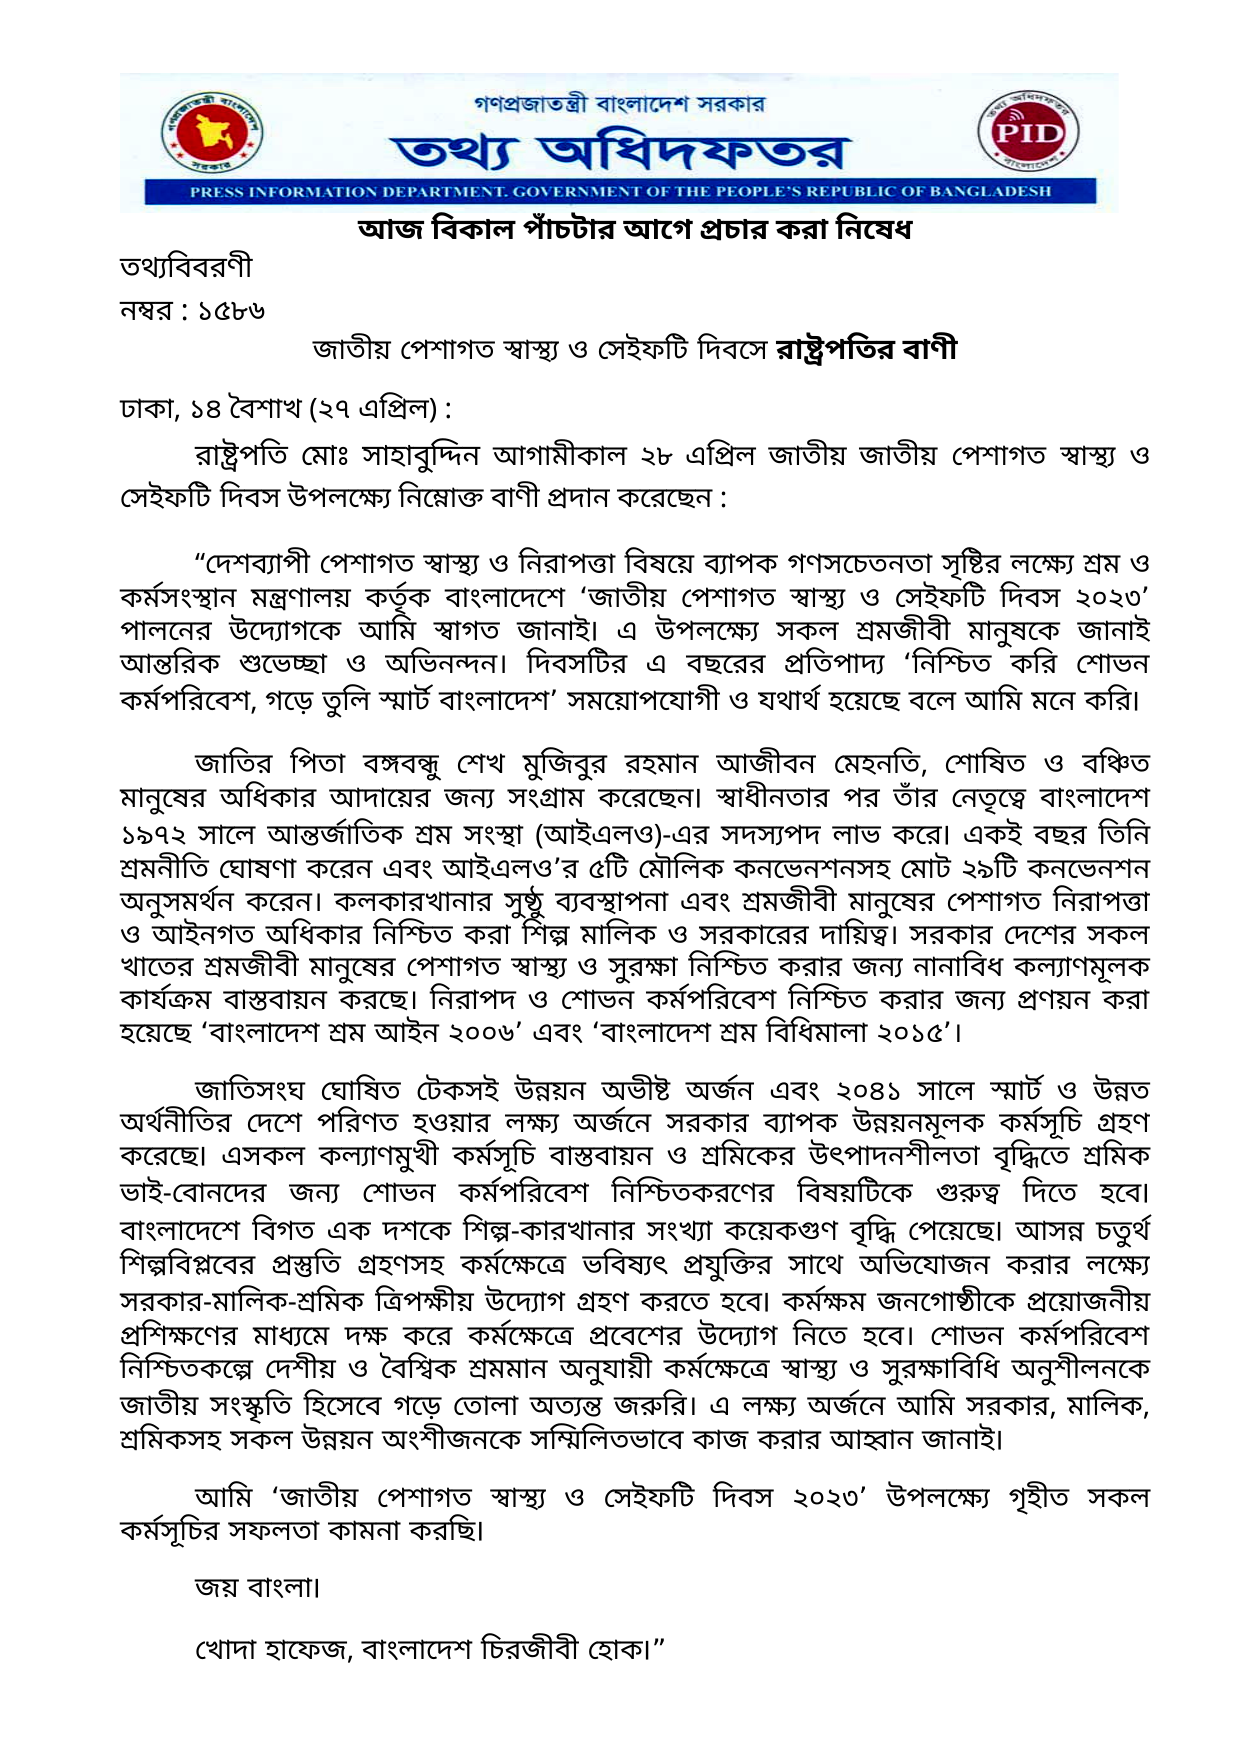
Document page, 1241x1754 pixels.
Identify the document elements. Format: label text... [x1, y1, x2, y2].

text ঢাকা, ১৪ বৈশাখ (২৭ এপ্রিল) : [120, 388, 1150, 430]
text জাতির পিতা বঙ্গবন্ধু শেখ মুজিবুর রহমান আজীবন মেহনতি, শোষিত ও বঞ্চিত মানুষের অধিকার আদায়ের জন্য সংগ্রাম করেছেন। স্বাধীনতার পর তাঁর নেতৃত্বে বাংলাদেশ ১৯৭২ সালে আন্তর্জাতিক শ্রম সংস্থা (আইএলও)-এর সদস্যপদ লাভ করে। একই বছর তিনি শ্রমনীতি ঘোষণা করেন এবং আইএলও’র ৫টি মৌলিক কনভেনশনসহ মোট ২৯টি কনভেনশন অনুসমর্থন করেন। কলকারখানার সুষ্ঠু ব্যবস্থাপনা এবং শ্রমজীবী মানুষের পেশাগত নিরাপত্তা ও আইনগত অধিকার নিশ্চিত করা শিল্প মালিক ও সরকারের দায়িত্ব। সরকার দেশের সকল খাতের শ্রমজীবী মানুষের পেশাগত স্বাস্থ্য ও সুরক্ষা নিশ্চিত করার জন্য নানাবিধ কল্যাণমূলক কার্যক্রম বাস্তবায়ন করছে। নিরাপদ ও শোভন কর্মপরিবেশ নিশ্চিত করার জন্য প্রণয়ন করা হয়েছে ‘বাংলাদেশ শ্রম আইন ২০০৬’ এবং ‘বাংলাদেশ শ্রম বিধিমালা ২০১৫’। [120, 743, 1150, 1049]
text খোদা হাফেজ, বাংলাদেশ চিরজীবী হোক।” [120, 1629, 1150, 1668]
text আমি ‘জাতীয় পেশাগত স্বাস্থ্য ও সেইফটি দিবস ২০২৩’ উপলক্ষ্যে গৃহীত সকল কর্মসূচির সফলতা কামনা করছি। [120, 1481, 1150, 1547]
text রাষ্ট্রপতি মোঃ সাহাবুদ্দিন আগামীকাল ২৮ এপ্রিল জাতীয় জাতীয় পেশাগত স্বাস্থ্য ও সেইফটি দিবস উপলক্ষ্যে নিম্নোক্ত বাণী প্রদান করেছেন : [120, 438, 1150, 518]
text তথ্যবিবরণী নম্বর : ১৫৮৬ [120, 251, 1150, 333]
text আজ বিকাল পাঁচটার আগে প্রচার করা নিষেধ [120, 212, 1150, 251]
text “দেশব্যাপী পেশাগত স্বাস্থ্য ও নিরাপত্তা বিষয়ে ব্যাপক গণসচেতনতা সৃষ্টির লক্ষ্যে শ্রম ও কর্মসংস্থান মন্ত্রণালয় কর্তৃক বাংলাদেশে ‘জাতীয় পেশাগত স্বাস্থ্য ও সেইফটি দিবস ২০২৩’ পালনের উদ্যোগকে আমি স্বাগত জানাই। এ উপলক্ষ্যে সকল শ্রমজীবী মানুষকে জানাই আন্তরিক শুভেচ্ছা ও অভিনন্দন। দিবসটির এ বছরের প্রতিপাদ্য ‘নিশ্চিত করি শোভন কর্মপরিবেশ, গড়ে তুলি স্মার্ট বাংলাদেশ’ সময়োপযোগী ও যথার্থ হয়েছে বলে আমি মনে করি। [120, 543, 1150, 718]
text জাতীয় পেশাগত স্বাস্থ্য ও সেইফটি দিবসে রাষ্ট্রপতির বাণী [120, 333, 1150, 371]
text জয় বাংলা। [120, 1572, 1150, 1604]
text জাতিসংঘ ঘোষিত টেকসই উন্নয়ন অভীষ্ট অর্জন এবং ২০৪১ সালে স্মার্ট ও উন্নত অর্থনীতির দেশে পরিণত হওয়ার লক্ষ্য অর্জনে সরকার ব্যাপক উন্নয়নমূলক কর্মসূচি গ্রহণ করেছে। এসকল কল্যাণমুখী কর্মসূচি বাস্তবায়ন ও শ্রমিকের উৎপাদনশীলতা বৃদ্ধিতে শ্রমিক ভাই-বোনদের জন্য শোভন কর্মপরিবেশ নিশ্চিতকরণের বিষয়টিকে গুরুত্ব দিতে হবে। বাংলাদেশে বিগত এক দশকে শিল্প-কারখানার সংখ্যা কয়েকগুণ বৃদ্ধি পেয়েছে। আসন্ন চতুর্থ শিল্পবিপ্লবের প্রস্তুতি গ্রহণসহ কর্মক্ষেত্রে ভবিষ্যৎ প্রযুক্তির সাথে অভিযোজন করার লক্ষ্যে সরকার-মালিক-শ্রমিক ত্রিপক্ষীয় উদ্যোগ গ্রহণ করতে হবে। কর্মক্ষম জনগোষ্ঠীকে প্রয়োজনীয় প্রশিক্ষণের মাধ্যমে দক্ষ করে কর্মক্ষেত্রে প্রবেশের উদ্যোগ নিতে হবে। শোভন কর্মপরিবেশ নিশ্চিতকল্পে দেশীয় ও বৈশ্বিক শ্রমমান অনুযায়ী কর্মক্ষেত্রে স্বাস্থ্য ও সুরক্ষাবিধি অনুশীলনকে জাতীয় সংস্কৃতি হিসেবে গড়ে তোলা অত্যন্ত জরুরি। এ লক্ষ্য অর্জনে আমি সরকার, মালিক, শ্রমিকসহ সকল উন্নয়ন অংশীজনকে সম্মিলিতভাবে কাজ করার আহ্বান জানাই। [120, 1074, 1150, 1456]
